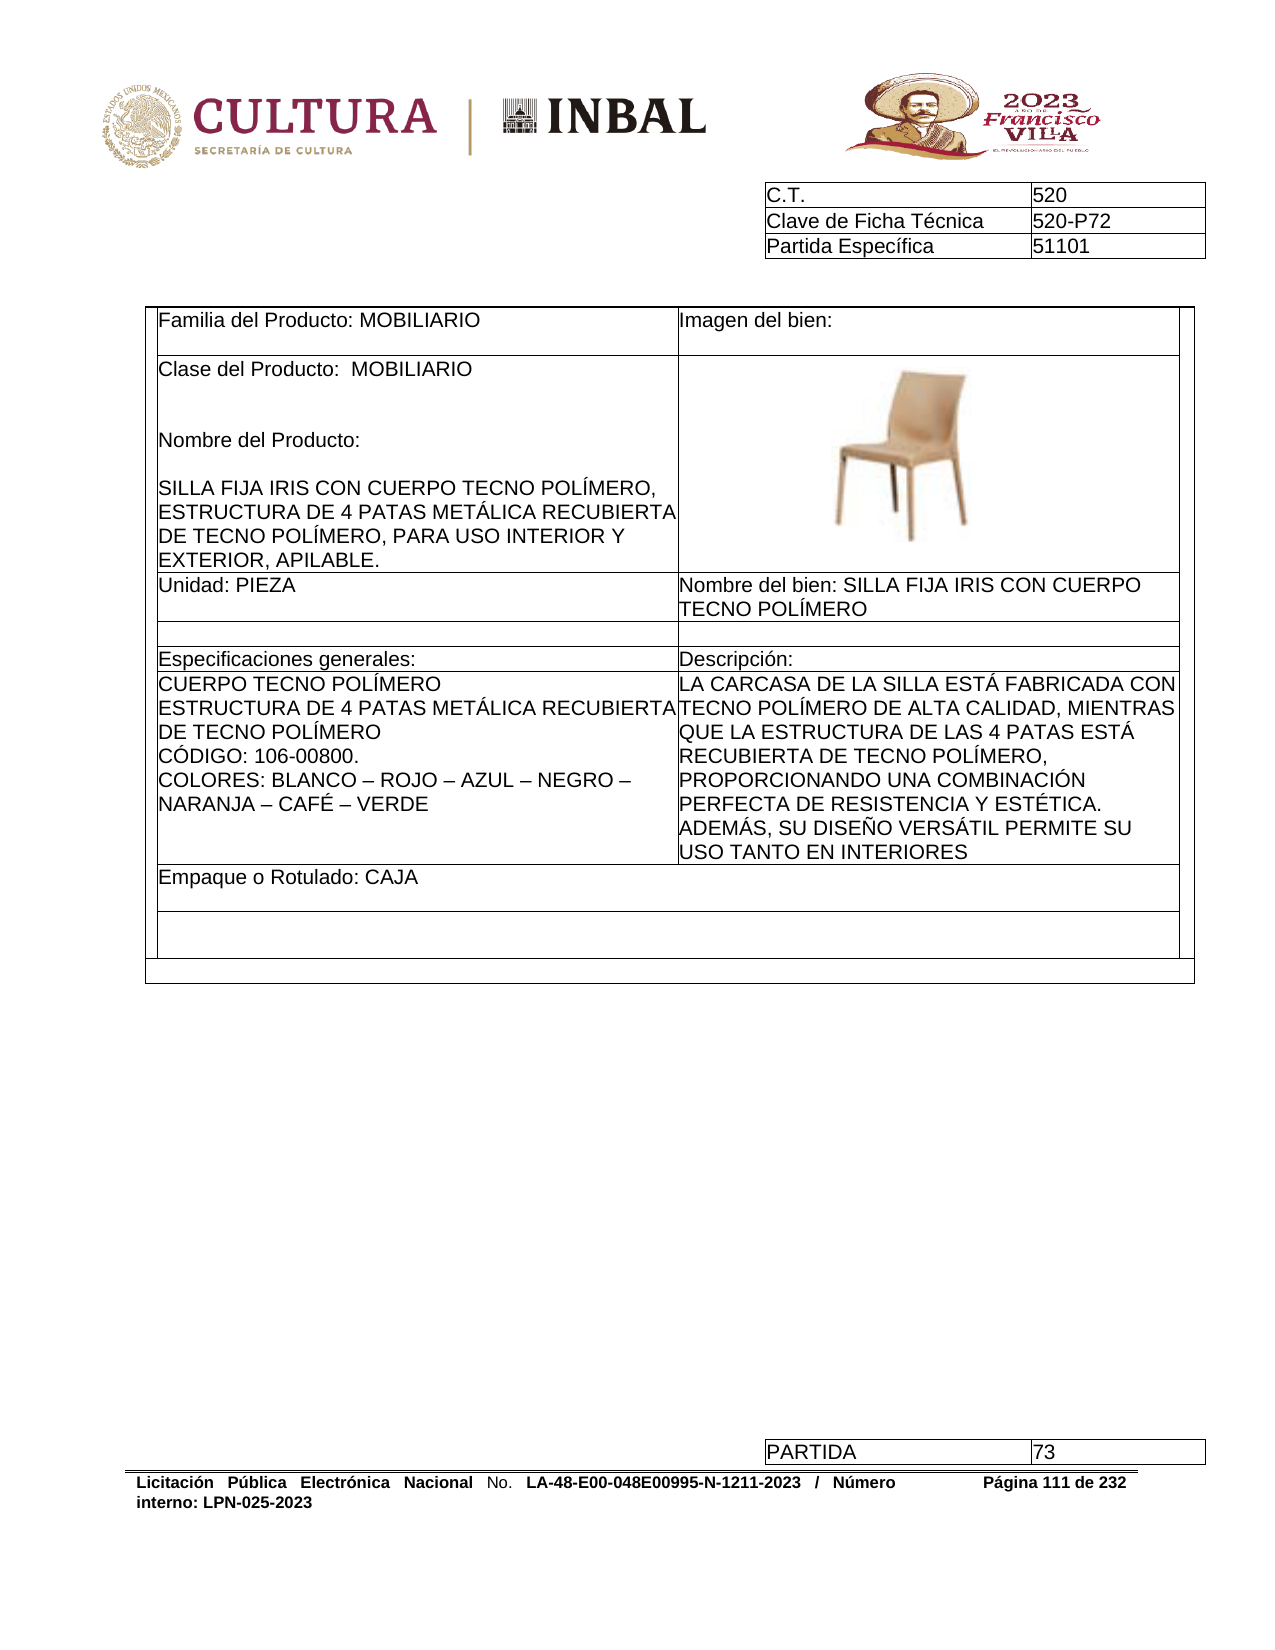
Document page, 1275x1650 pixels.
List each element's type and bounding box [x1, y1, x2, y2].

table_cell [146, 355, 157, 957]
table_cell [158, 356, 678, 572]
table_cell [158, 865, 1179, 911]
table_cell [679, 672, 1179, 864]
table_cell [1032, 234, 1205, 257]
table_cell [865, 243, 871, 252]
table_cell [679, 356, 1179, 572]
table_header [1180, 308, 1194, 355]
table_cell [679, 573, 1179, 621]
picture [845, 73, 1101, 160]
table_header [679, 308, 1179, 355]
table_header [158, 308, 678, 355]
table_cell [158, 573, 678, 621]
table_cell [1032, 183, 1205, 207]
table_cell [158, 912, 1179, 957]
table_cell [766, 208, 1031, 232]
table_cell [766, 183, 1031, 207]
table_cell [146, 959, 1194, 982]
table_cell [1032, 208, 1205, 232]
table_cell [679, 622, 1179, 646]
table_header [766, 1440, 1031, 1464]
picture [85, 73, 715, 180]
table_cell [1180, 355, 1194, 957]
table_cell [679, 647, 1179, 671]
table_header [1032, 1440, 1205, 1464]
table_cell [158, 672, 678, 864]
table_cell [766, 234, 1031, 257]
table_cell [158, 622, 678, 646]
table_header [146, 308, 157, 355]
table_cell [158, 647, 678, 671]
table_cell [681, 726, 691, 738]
